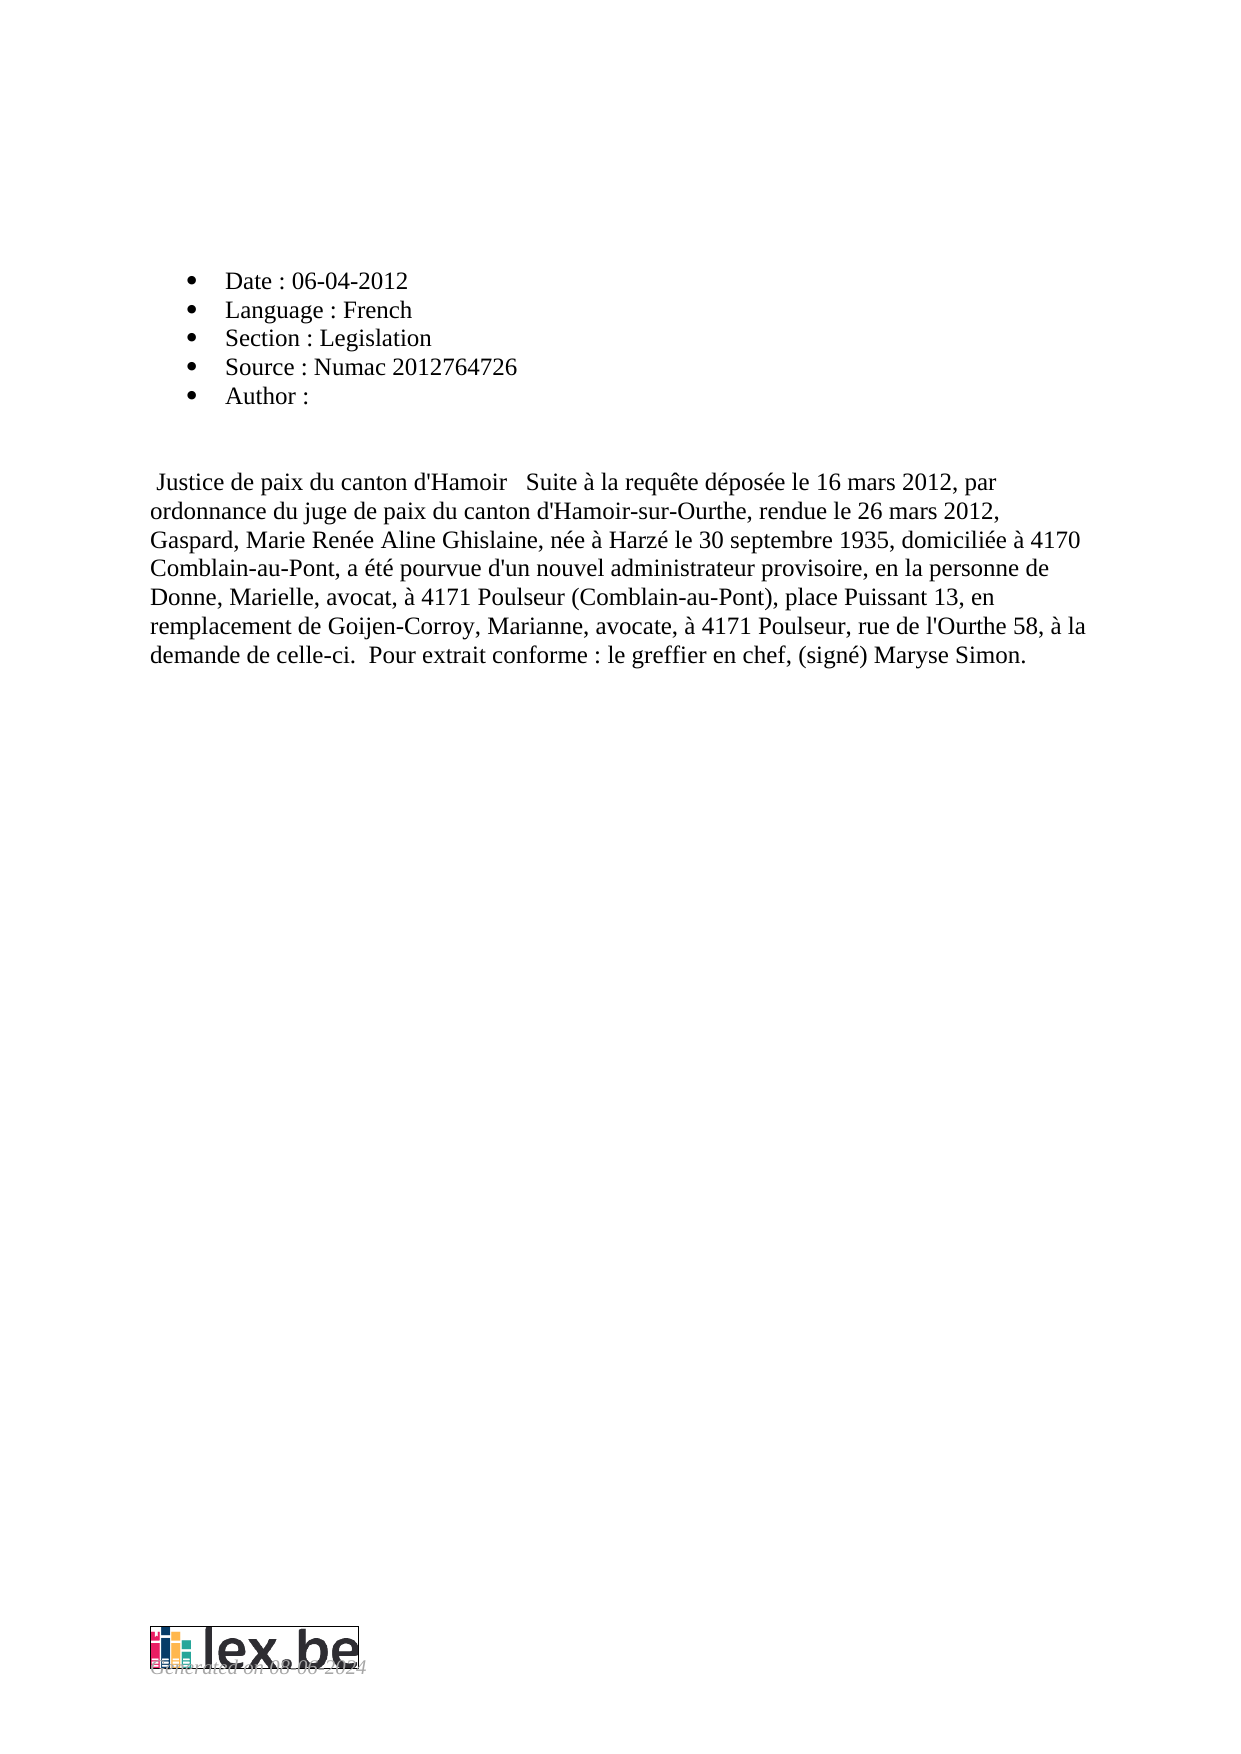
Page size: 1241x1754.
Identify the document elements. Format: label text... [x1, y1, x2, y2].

text Justice de paix du canton d'Hamoir Suite à la requête déposée le 16 mars 2012, par ordonnance du juge de paix du canton d'Hamoir-sur-Ourthe, rendue le 26 mars 2012, Gaspard, Marie Renée Aline Ghislaine, née à Harzé le 30 septembre 1935, domiciliée à 4170 Comblain-au-Pont, a été pourvue d'un nouvel administrateur provisoire, en la personne de Donne, Marielle, avocat, à 4171 Poulseur (Comblain-au-Pont), place Puissant 13, en remplacement de Goijen-Corroy, Marianne, avocate, à 4171 Poulseur, rue de l'Ourthe 58, à la demande de celle-ci. Pour extrait conforme : le greffier en chef, (signé) Maryse Simon. [150, 467, 1090, 668]
list Section : Legislation [187, 323, 1090, 352]
picture [151, 1627, 358, 1668]
list Source : Numac 2012764726 [187, 352, 1090, 381]
list Language : French [187, 295, 1090, 323]
list Date : 06-04-2012 [187, 266, 1090, 295]
list Author : [187, 381, 1090, 410]
